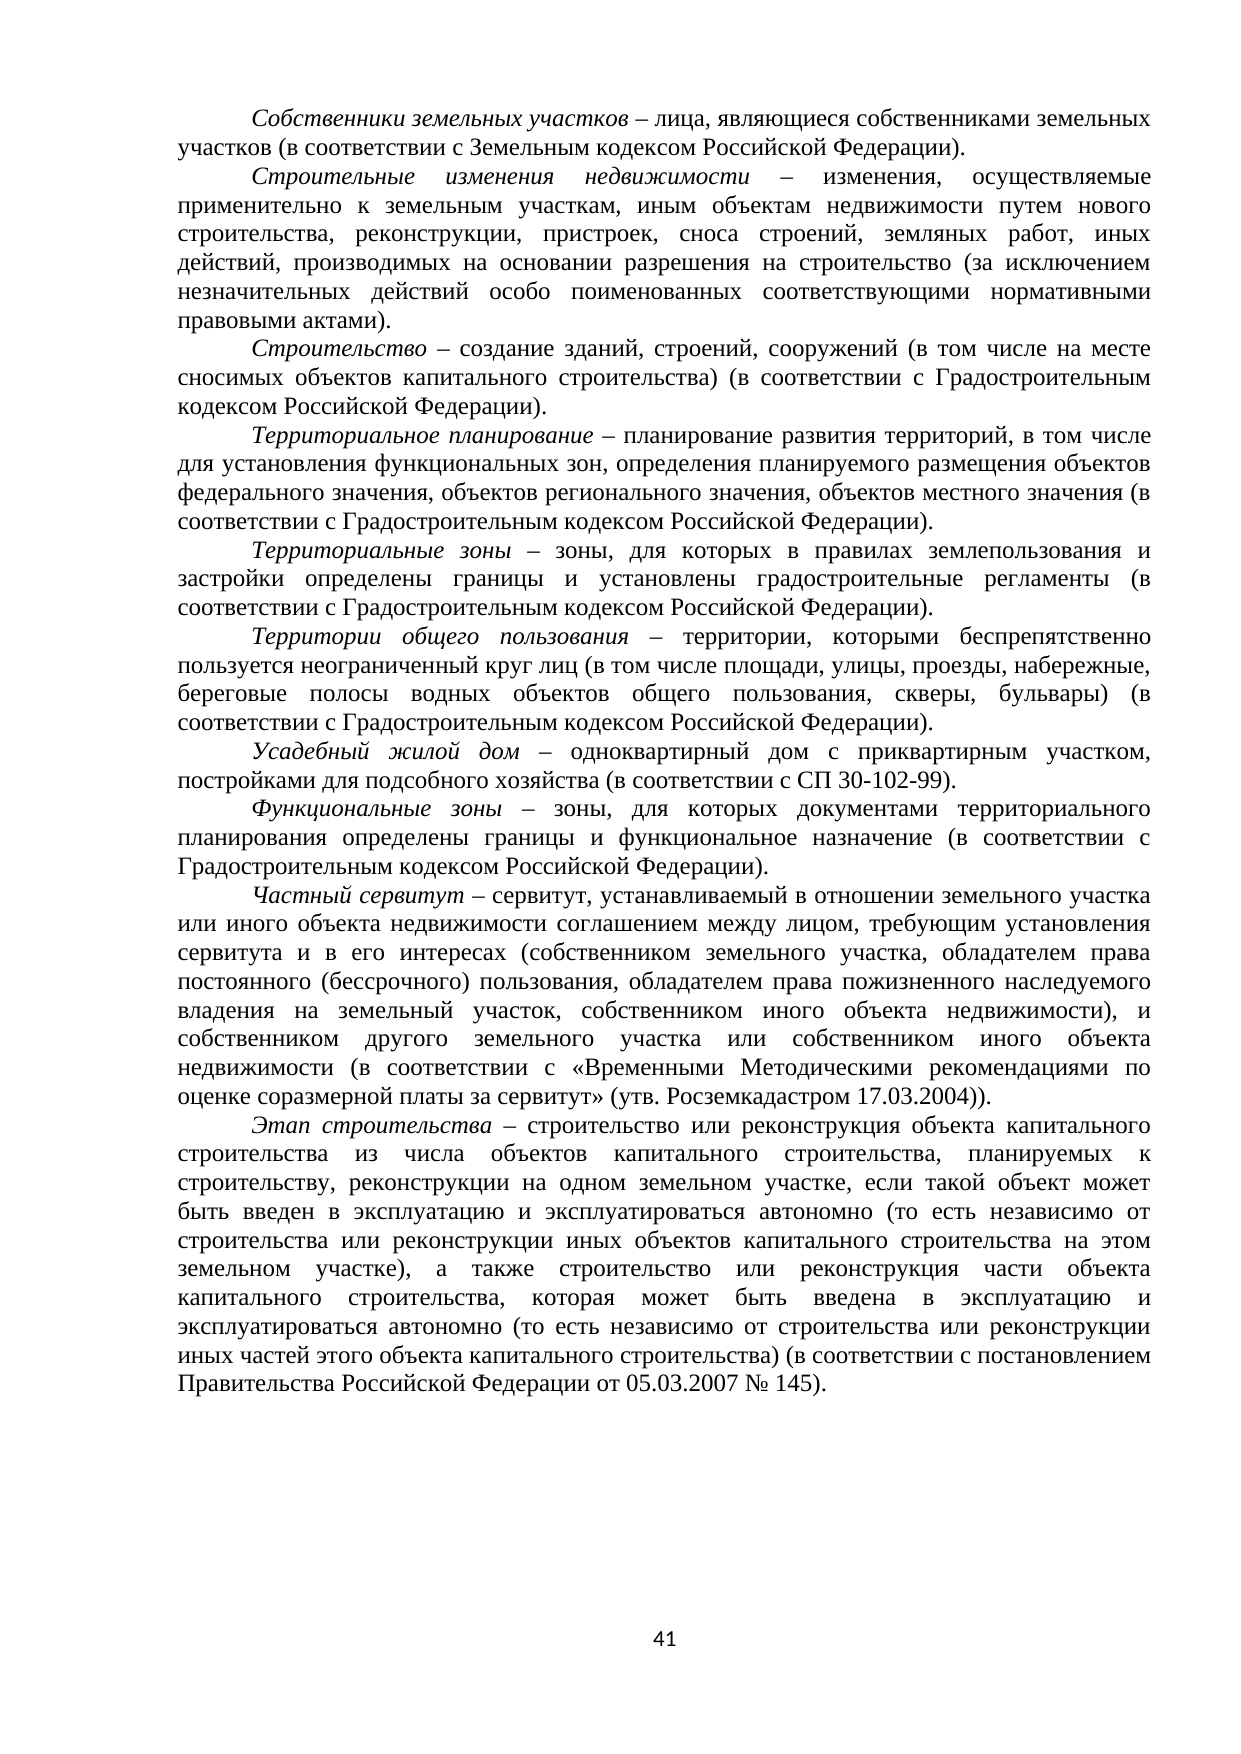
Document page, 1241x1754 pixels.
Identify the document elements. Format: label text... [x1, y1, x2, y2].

text Территориальное планирование – планирование развития территорий, в том числе для установления функциональных зон, определения планируемого размещения объектов федерального значения, объектов регионального значения, объектов местного значения (в соответствии с Градостроительным кодексом Российской Федерации). [177, 420, 1152, 535]
text Собственники земельных участков – лица, являющиеся собственниками земельных участков (в соответствии с Земельным кодексом Российской Федерации). [177, 103, 1152, 161]
text Территориальные зоны – зоны, для которых в правилах землепользования и застройки определены границы и установлены градостроительные регламенты (в соответствии с Градостроительным кодексом Российской Федерации). [177, 535, 1152, 621]
text Строительство – создание зданий, строений, сооружений (в том числе на месте сносимых объектов капитального строительства) (в соответствии с Градостроительным кодексом Российской Федерации). [177, 333, 1152, 420]
text Функциональные зоны – зоны, для которых документами территориального планирования определены границы и функциональное назначение (в соответствии с Градостроительным кодексом Российской Федерации). [177, 793, 1152, 880]
text Территории общего пользования – территории, которыми беспрепятственно пользуется неограниченный круг лиц (в том числе площади, улицы, проезды, набережные, береговые полосы водных объектов общего пользования, скверы, бульвары) (в соответствии с Градостроительным кодексом Российской Федерации). [177, 621, 1152, 736]
text Этап строительства – строительство или реконструкция объекта капитального строительства из числа объектов капитального строительства, планируемых к строительству, реконструкции на одном земельном участке, если такой объект может быть введен в эксплуатацию и эксплуатироваться автономно (то есть независимо от строительства или реконструкции иных объектов капитального строительства на этом земельном участке), а также строительство или реконструкция части объекта капитального строительства, которая может быть введена в эксплуатацию и эксплуатироваться автономно (то есть независимо от строительства или реконструкции иных частей этого объекта капитального строительства) (в соответствии с постановлением Правительства Российской Федерации от 05.03.2007 № 145). [177, 1110, 1152, 1397]
text Усадебный жилой дом – одноквартирный дом с приквартирным участком, постройками для подсобного хозяйства (в соответствии с СП 30-102-99). [177, 736, 1152, 793]
text Частный сервитут – сервитут, устанавливаемый в отношении земельного участка или иного объекта недвижимости соглашением между лицом, требующим установления сервитута и в его интересах (собственником земельного участка, обладателем права постоянного (бессрочного) пользования, обладателем права пожизненного наследуемого владения на земельный участок, собственником иного объекта недвижимости), и собственником другого земельного участка или собственником иного объекта недвижимости (в соответствии с «Временными Методическими рекомендациями по оценке соразмерной платы за сервитут» (утв. Росземкадастром 17.03.2004)). [177, 880, 1152, 1110]
text Строительные изменения недвижимости – изменения, осуществляемые применительно к земельным участкам, иным объектам недвижимости путем нового строительства, реконструкции, пристроек, сноса строений, земляных работ, иных действий, производимых на основании разрешения на строительство (за исключением незначительных действий особо поименованных соответствующими нормативными правовыми актами). [177, 161, 1152, 333]
